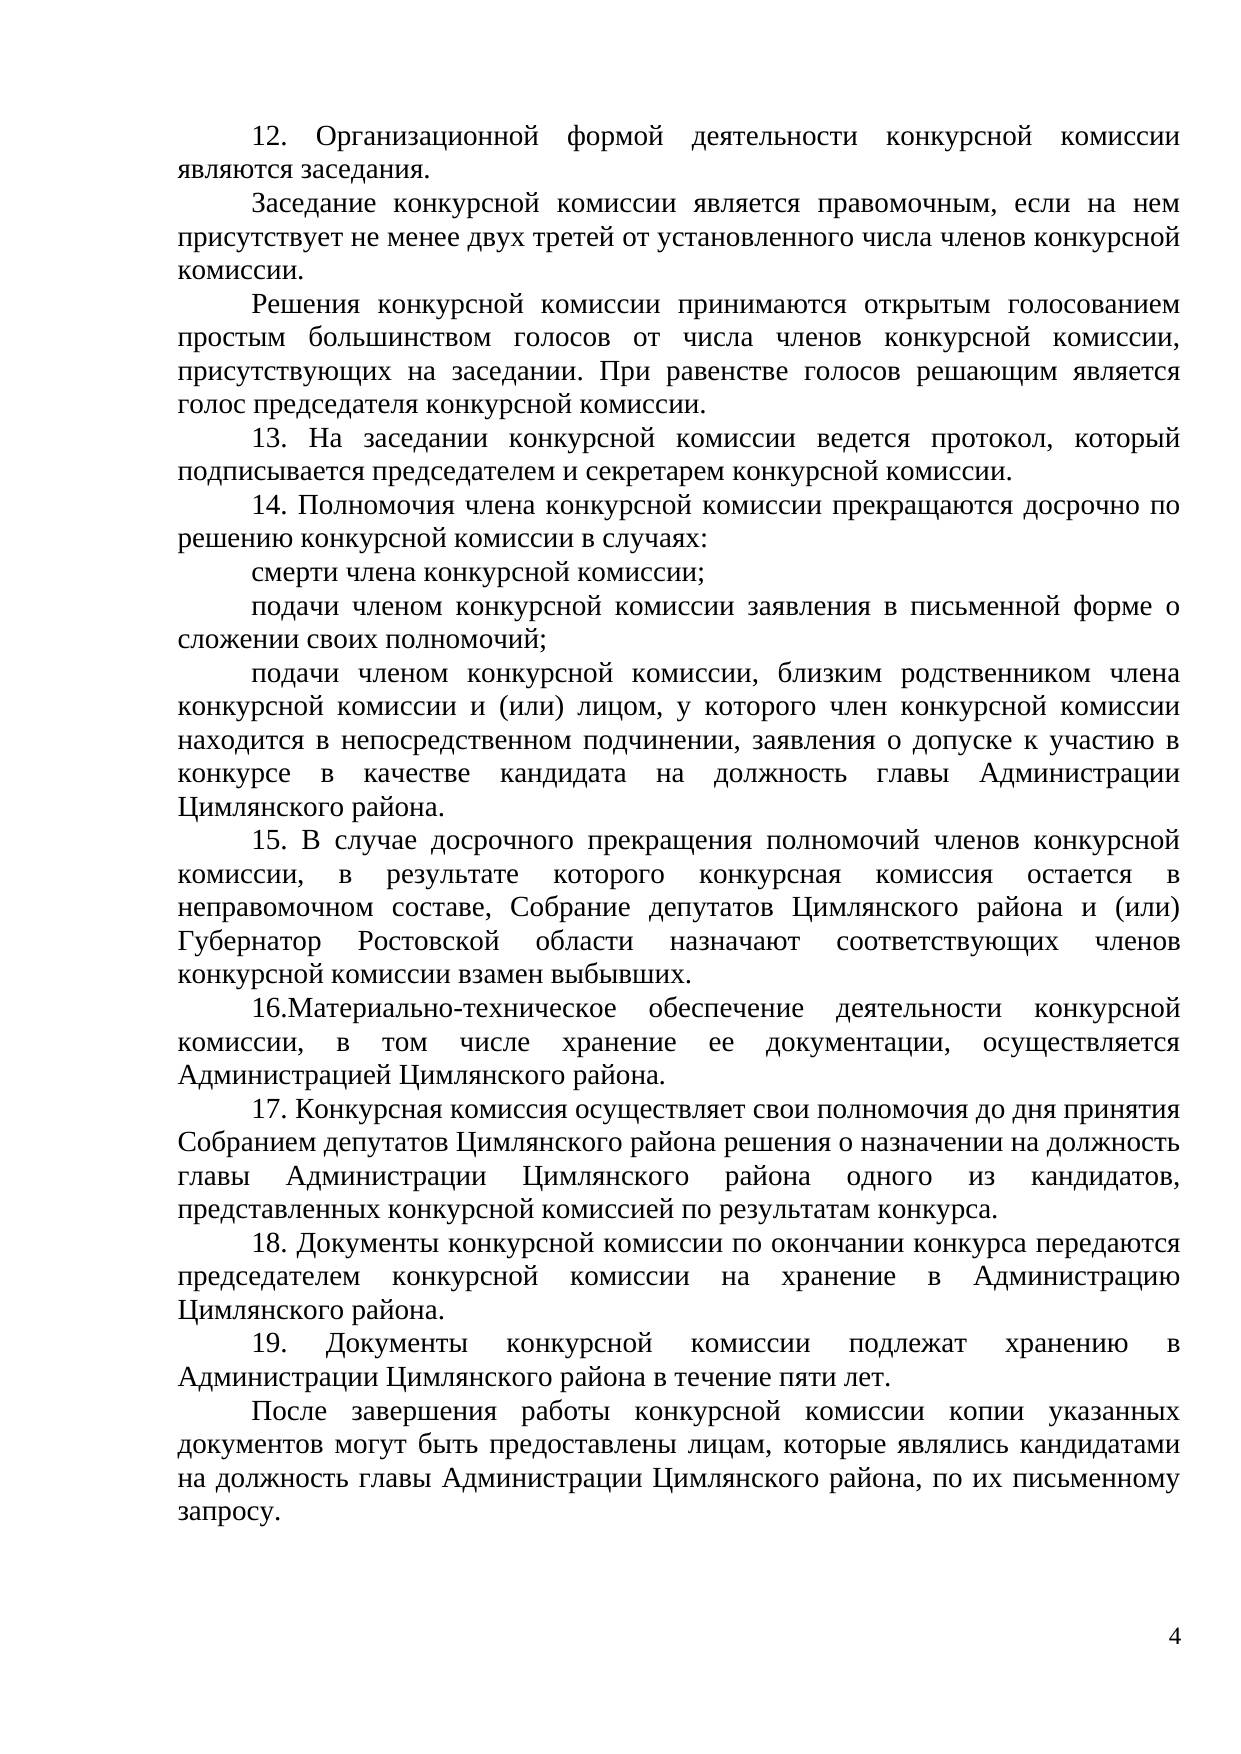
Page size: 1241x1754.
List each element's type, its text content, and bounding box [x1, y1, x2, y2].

text 15. В случае досрочного прекращения полномочий членов конкурсной комиссии, в результате которого конкурсная комиссия остается в неправомочном составе, Собрание депутатов Цимлянского района и (или) Губернатор Ростовской области назначают соответствующих членов конкурсной комиссии взамен выбывших. [177, 822, 1181, 990]
text 12. Организационной формой деятельности конкурсной комиссии являются заседания. [177, 118, 1181, 185]
text смерти члена конкурсной комиссии; [177, 554, 1181, 588]
text Заседание конкурсной комиссии является правомочным, если на нем присутствует не менее двух третей от установленного числа членов конкурсной комиссии. [177, 185, 1181, 286]
text После завершения работы конкурсной комиссии копии указанных документов могут быть предоставлены лицам, которые являлись кандидатами на должность главы Администрации Цимлянского района, по их письменному запросу. [177, 1393, 1181, 1527]
text 19. Документы конкурсной комиссии подлежат хранению в Администрации Цимлянского района в течение пяти лет. [177, 1326, 1181, 1393]
text подачи членом конкурсной комиссии заявления в письменной форме о сложении своих полномочий; [177, 588, 1181, 655]
text 14. Полномочия члена конкурсной комиссии прекращаются досрочно по решению конкурсной комиссии в случаях: [177, 487, 1181, 554]
text Решения конкурсной комиссии принимаются открытым голосованием простым большинством голосов от числа членов конкурсной комиссии, присутствующих на заседании. При равенстве голосов решающим является голос председателя конкурсной комиссии. [177, 286, 1181, 420]
text 16.Материально-техническое обеспечение деятельности конкурсной комиссии, в том числе хранение ее документации, осуществляется Администрацией Цимлянского района. [177, 990, 1181, 1091]
text подачи членом конкурсной комиссии, близким родственником члена конкурсной комиссии и (или) лицом, у которого член конкурсной комиссии находится в непосредственном подчинении, заявления о допуске к участию в конкурсе в качестве кандидата на должность главы Администрации Цимлянского района. [177, 655, 1181, 822]
text 17. Конкурсная комиссия осуществляет свои полномочия до дня принятия Собранием депутатов Цимлянского района решения о назначении на должность главы Администрации Цимлянского района одного из кандидатов, представленных конкурсной комиссией по результатам конкурса. [177, 1091, 1181, 1225]
text 18. Документы конкурсной комиссии по окончании конкурса передаются председателем конкурсной комиссии на хранение в Администрацию Цимлянского района. [177, 1225, 1181, 1326]
text 13. На заседании конкурсной комиссии ведется протокол, который подписывается председателем и секретарем конкурсной комиссии. [177, 420, 1181, 487]
